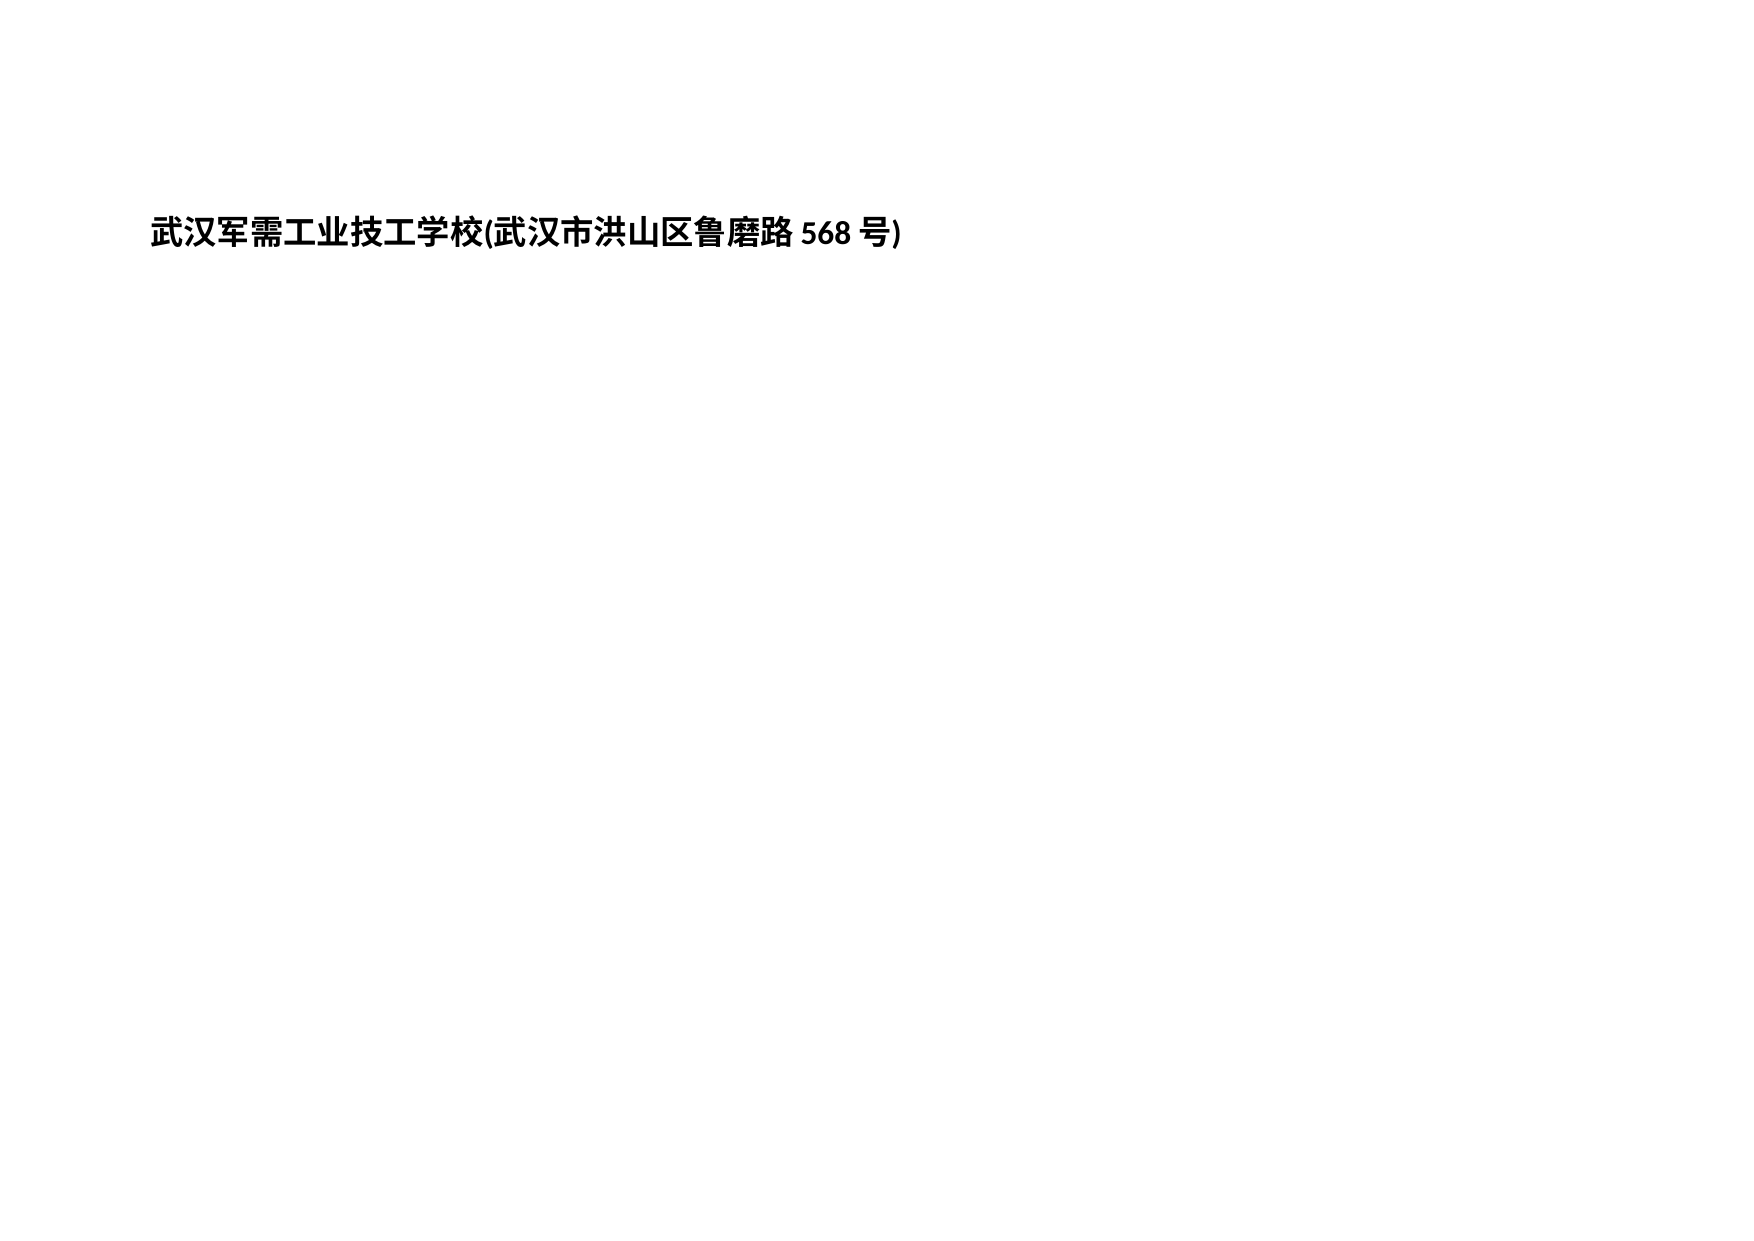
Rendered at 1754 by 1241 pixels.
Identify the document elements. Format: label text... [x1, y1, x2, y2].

subtitle 武汉军需工业技工学校(武汉市洪山区鲁磨路568号) [150, 198, 1604, 263]
